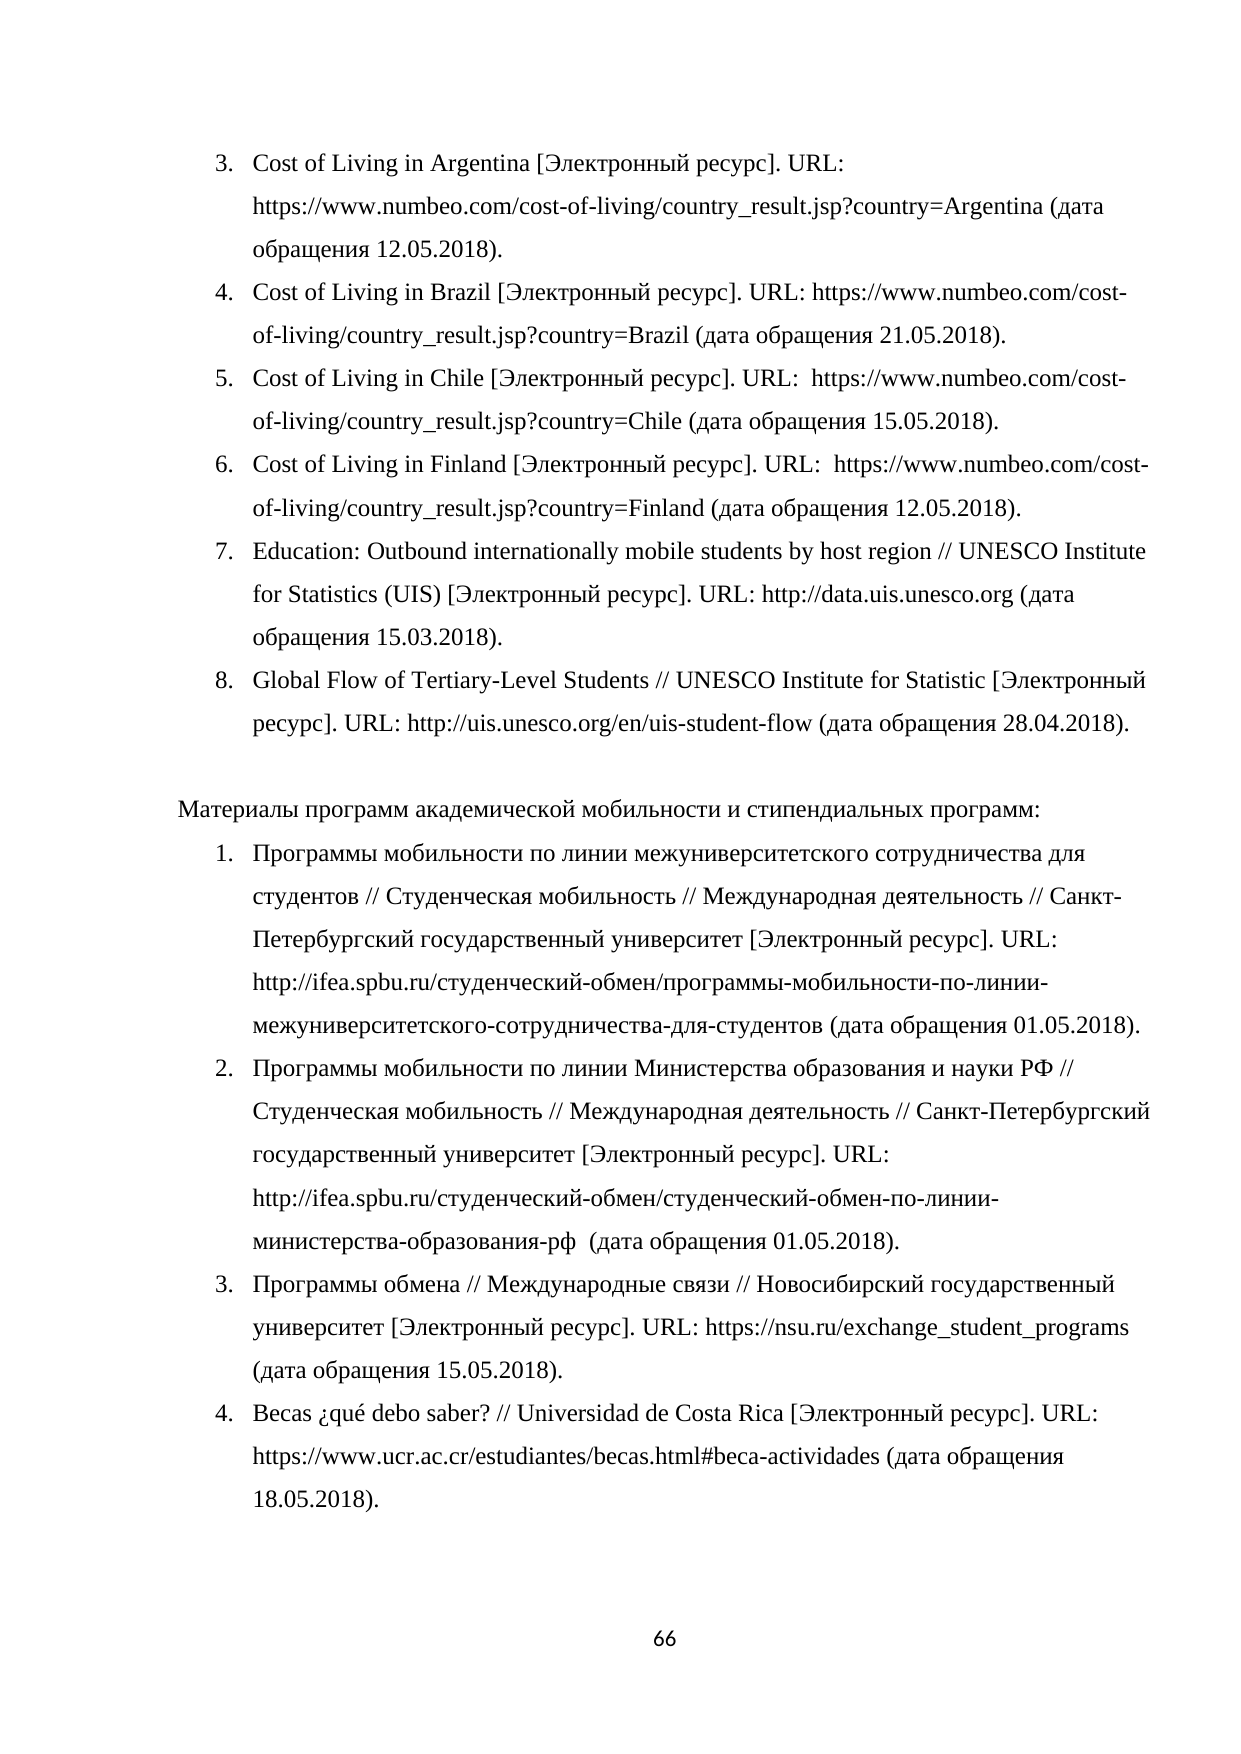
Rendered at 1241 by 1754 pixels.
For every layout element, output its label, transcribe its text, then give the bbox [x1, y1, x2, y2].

text Материалы программ академической мобильности и стипендиальных программ: [177, 794, 1152, 823]
list Cost of Living in Argentina [Электронный ресурс]. URL: https://www.numbeo.com/cost-of-living/country_result.jsp?country=Argentina (дата обращения 12.05.2018). [215, 148, 1152, 263]
list Программы мобильности по линии Министерства образования и науки РФ // Студенческая мобильность // Международная деятельность // Санкт-Петербургский государственный университет [Электронный ресурс]. URL: http://ifea.spbu.ru/студенческий-обмен/студенческий-обмен-по-линии-министерства-образования-рф (дата обращения 01.05.2018). [215, 1053, 1152, 1254]
list Программы обмена // Международные связи // Новосибирский государственный университет [Электронный ресурс]. URL: https://nsu.ru/exchange_student_programs (дата обращения 15.05.2018). [215, 1269, 1152, 1384]
list Cost of Living in Chile [Электронный ресурс]. URL: https://www.numbeo.com/cost-of-living/country_result.jsp?country=Chile (дата обращения 15.05.2018). [215, 363, 1152, 435]
list Education: Outbound internationally mobile students by host region // UNESCO Institute for Statistics (UIS) [Электронный ресурс]. URL: http://data.uis.unesco.org (дата обращения 15.03.2018). [215, 536, 1152, 651]
list Программы мобильности по линии межуниверситетского сотрудничества для студентов // Студенческая мобильность // Международная деятельность // Санкт-Петербургский государственный университет [Электронный ресурс]. URL: http://ifea.spbu.ru/студенческий-обмен/программы-мобильности-по-линии-межуниверситетского-сотрудничества-для-студентов (дата обращения 01.05.2018). [215, 838, 1152, 1039]
list Cost of Living in Finland [Электронный ресурс]. URL: https://www.numbeo.com/cost-of-living/country_result.jsp?country=Finland (дата обращения 12.05.2018). [215, 449, 1152, 521]
list Cost of Living in Brazil [Электронный ресурс]. URL: https://www.numbeo.com/cost-of-living/country_result.jsp?country=Brazil (дата обращения 21.05.2018). [215, 277, 1152, 349]
list Becas ¿qué debo saber? // Universidad de Costa Rica [Электронный ресурс]. URL: https://www.ucr.ac.cr/estudiantes/becas.html#beca-actividades (дата обращения 18.05.2018). [215, 1398, 1152, 1513]
list Global Flow of Tertiary-Level Students // UNESCO Institute for Statistic [Электронный ресурс]. URL: http://uis.unesco.org/en/uis-student-flow (дата обращения 28.04.2018). [215, 665, 1152, 737]
